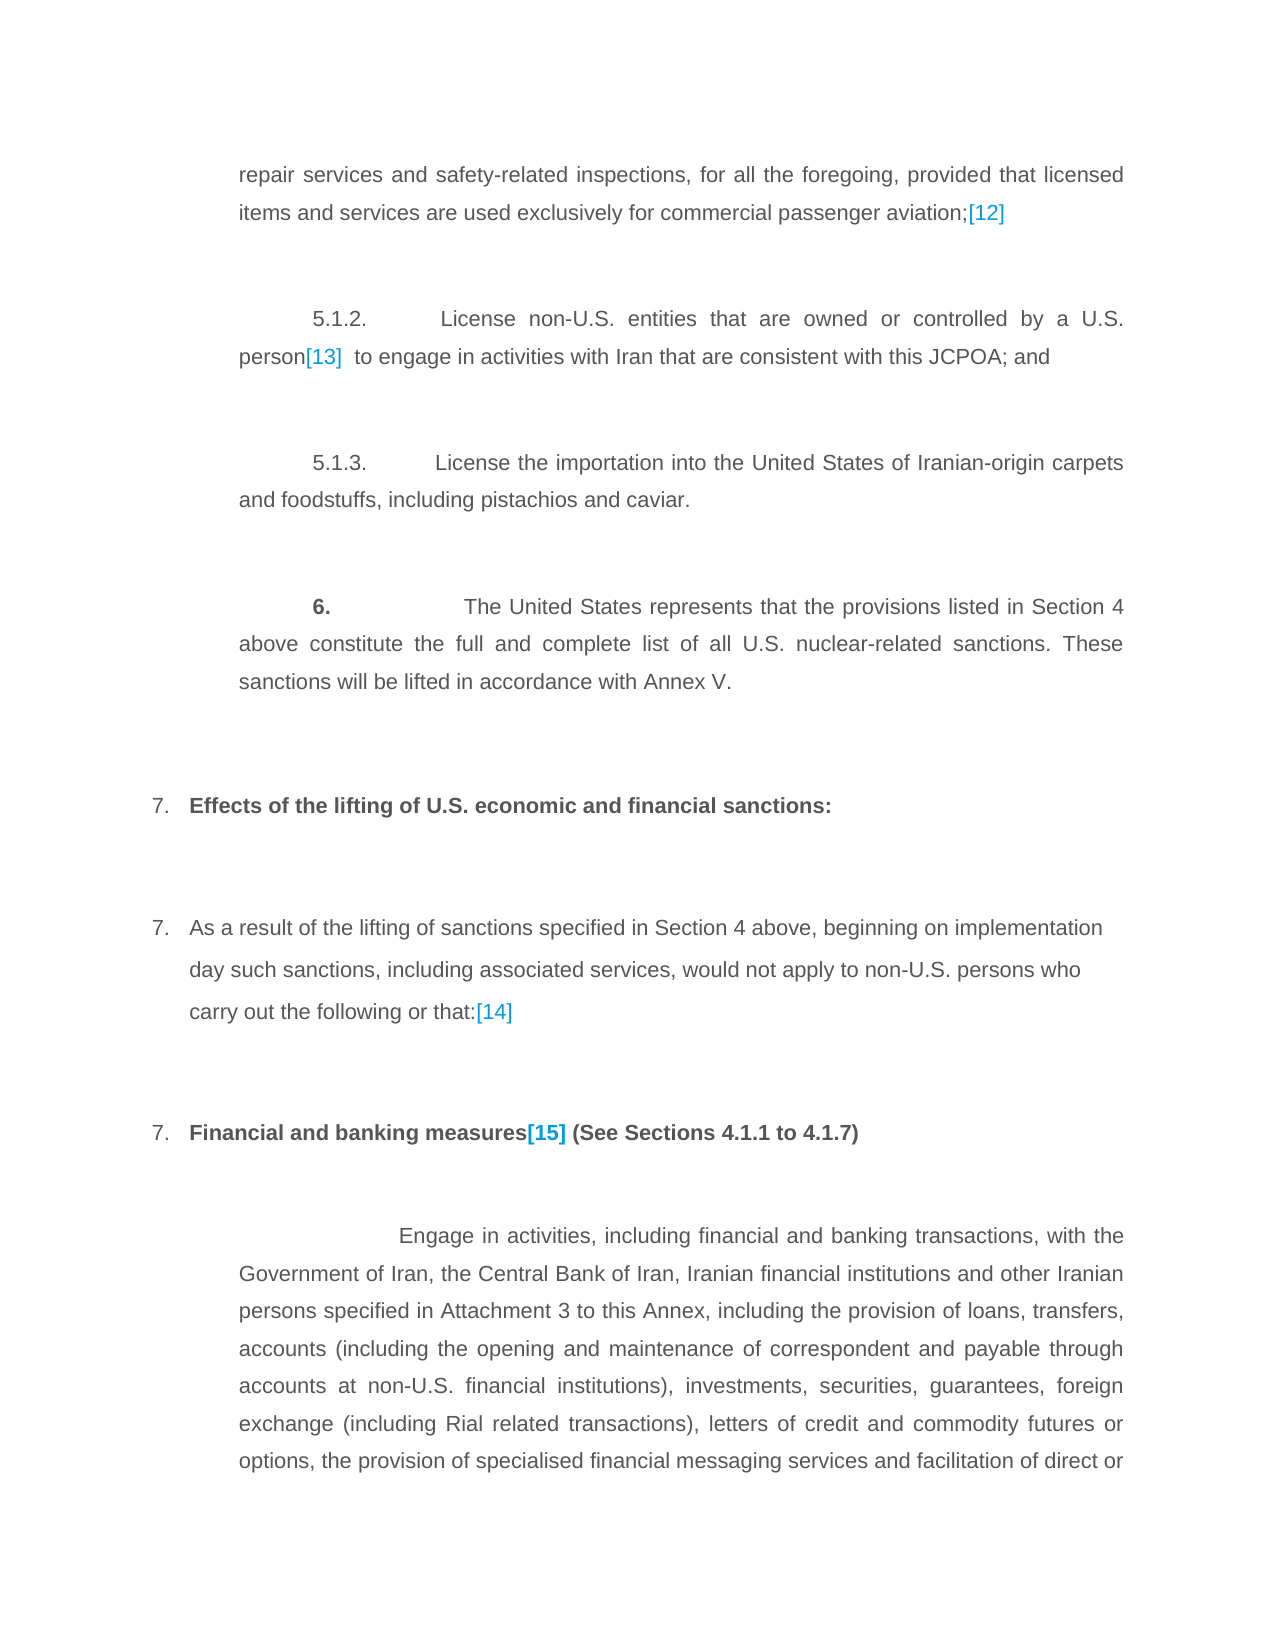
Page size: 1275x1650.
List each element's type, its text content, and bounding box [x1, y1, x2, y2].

text 6. The United States represents that the provisions listed in Section 4 above constitute the full and complete list of all U.S. nuclear-related sanctions. These sanctions will be lifted in accordance with Annex V. [239, 581, 1125, 694]
list Financial and banking measures[15] (See Sections 4.1.1 to 4.1.7) [152, 1103, 1125, 1145]
text 5.1.2. License non-U.S. entities that are owned or controlled by a U.S. person[13] to engage in activities with Iran that are consistent with this JCPOA; and [239, 294, 1125, 369]
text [239, 150, 1125, 225]
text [239, 1211, 1125, 1473]
list As a result of the lifting of sanctions specified in Section 4 above, beginning on implementation day such sanctions, including associated services, would not apply to non-U.S. persons who carry out the following or that:[14] [152, 897, 1125, 1024]
text 5.1.3. License the importation into the United States of Iranian-origin carpets and foodstuffs, including pistachios and caviar. [239, 437, 1125, 512]
list Effects of the lifting of U.S. economic and financial sanctions: [152, 776, 1125, 818]
